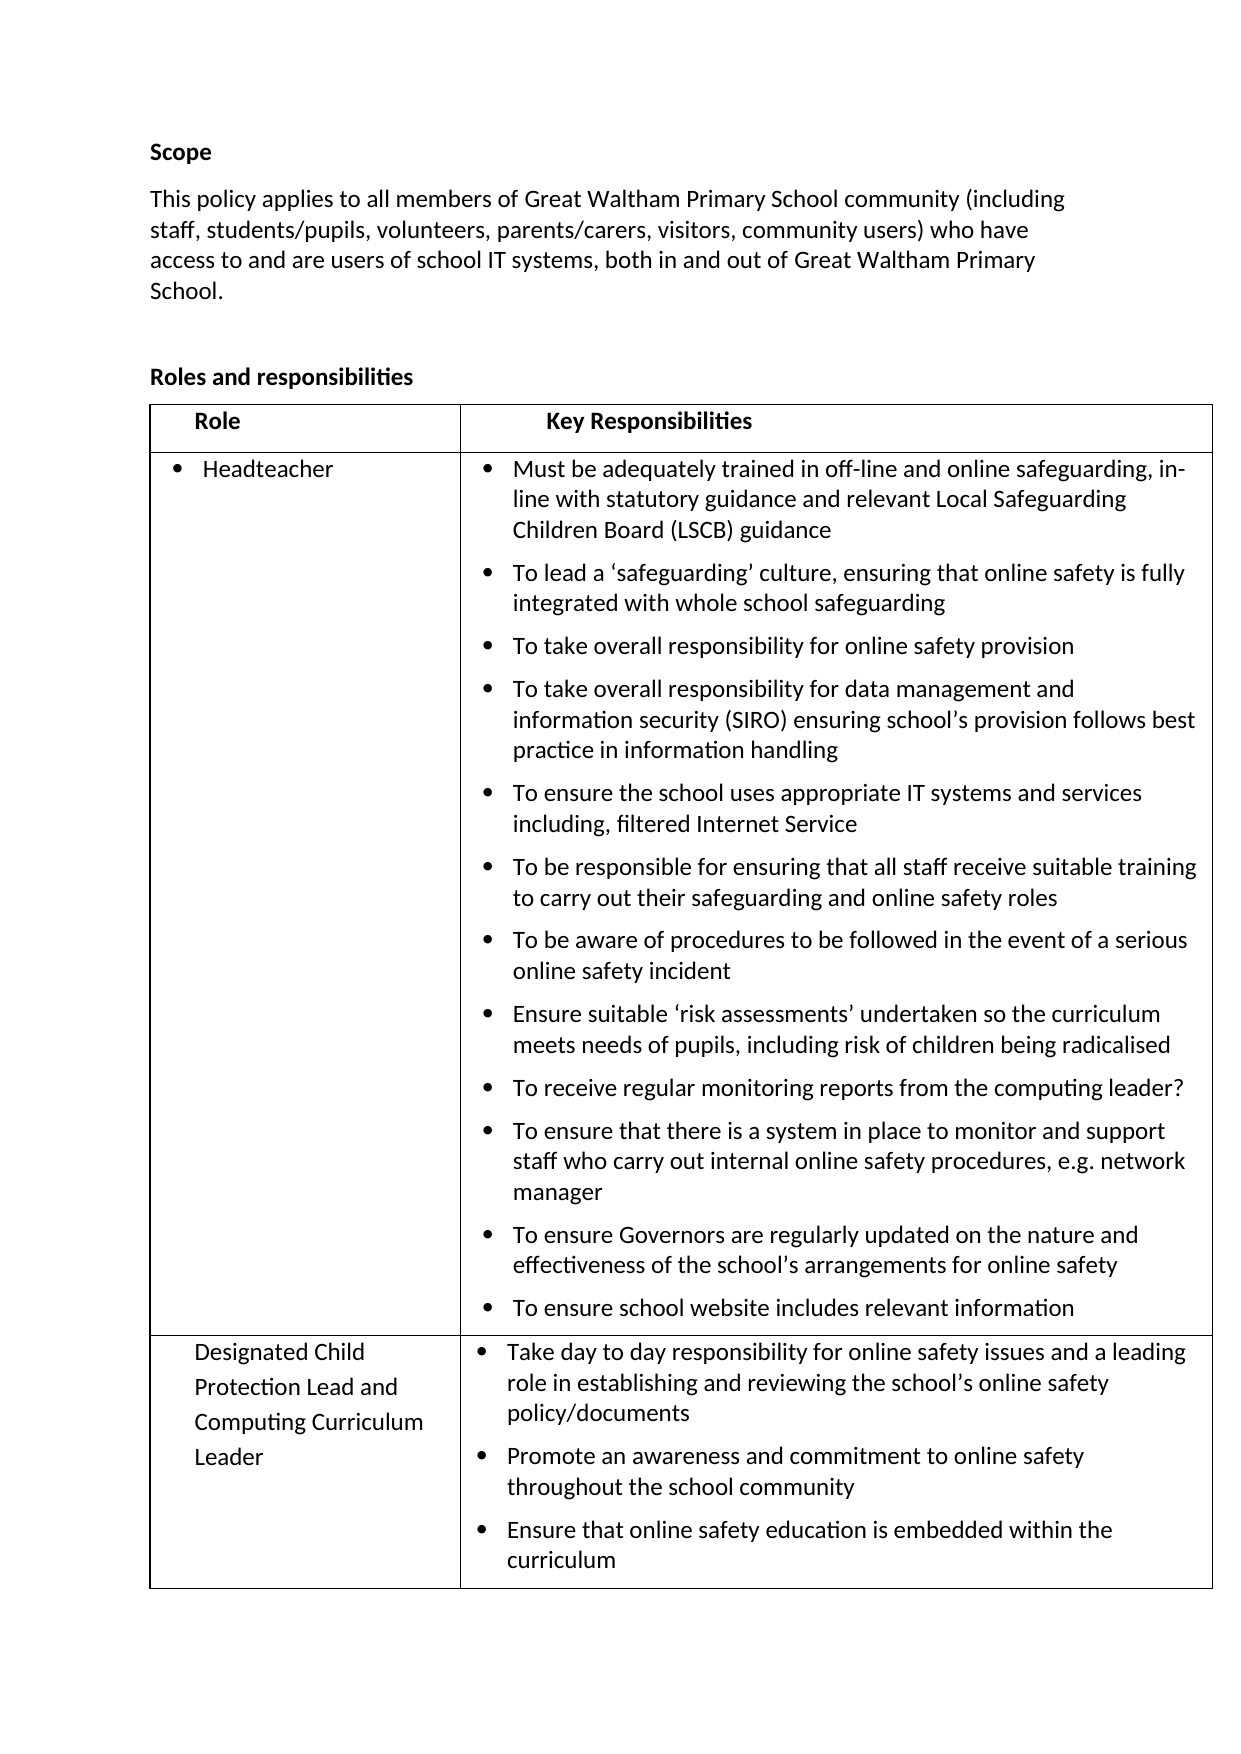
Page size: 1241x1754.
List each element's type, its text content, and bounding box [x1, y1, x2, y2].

table_cell Headteacher [151, 453, 460, 1335]
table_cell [151, 1336, 460, 1588]
text Roles and responsibilities [150, 361, 1090, 391]
text Scope [150, 136, 1090, 166]
table_cell Must be adequately trained in off-line and online safeguarding, in-line with statutory guidance and relevant Local Safeguarding Children Board (LSCB) guidance To lead a ‘safeguarding’ culture, ensuring that online safety is fully integrated with whole school safeguarding To take overall responsibility for online safety provision To take overall responsibility for data management and information security (SIRO) ensuring school’s provision follows best practice in information handling To ensure the school uses appropriate IT systems and services including, filtered Internet Service To be responsible for ensuring that all staff receive suitable training to carry out their safeguarding and online safety roles To be aware of procedures to be followed in the event of a serious online safety incident Ensure suitable ‘risk assessments’ undertaken so the curriculum meets needs of pupils, including risk of children being radicalised To receive regular monitoring reports from the computing leader? To ensure that there is a system in place to monitor and support staff who carry out internal online safety procedures, e.g. network manager To ensure Governors are regularly updated on the nature and effectiveness of the school’s arrangements for online safety To ensure school website includes relevant information [461, 453, 1212, 1335]
table_header Role [151, 405, 460, 452]
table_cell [461, 1336, 1212, 1588]
table_header Key Responsibilities [461, 405, 1212, 452]
text This policy applies to all members of Great Waltham Primary School community (including staff, students/pupils, volunteers, parents/carers, visitors, community users) who have access to and are users of school IT systems, both in and out of Great Waltham Primary School. [150, 183, 1090, 305]
